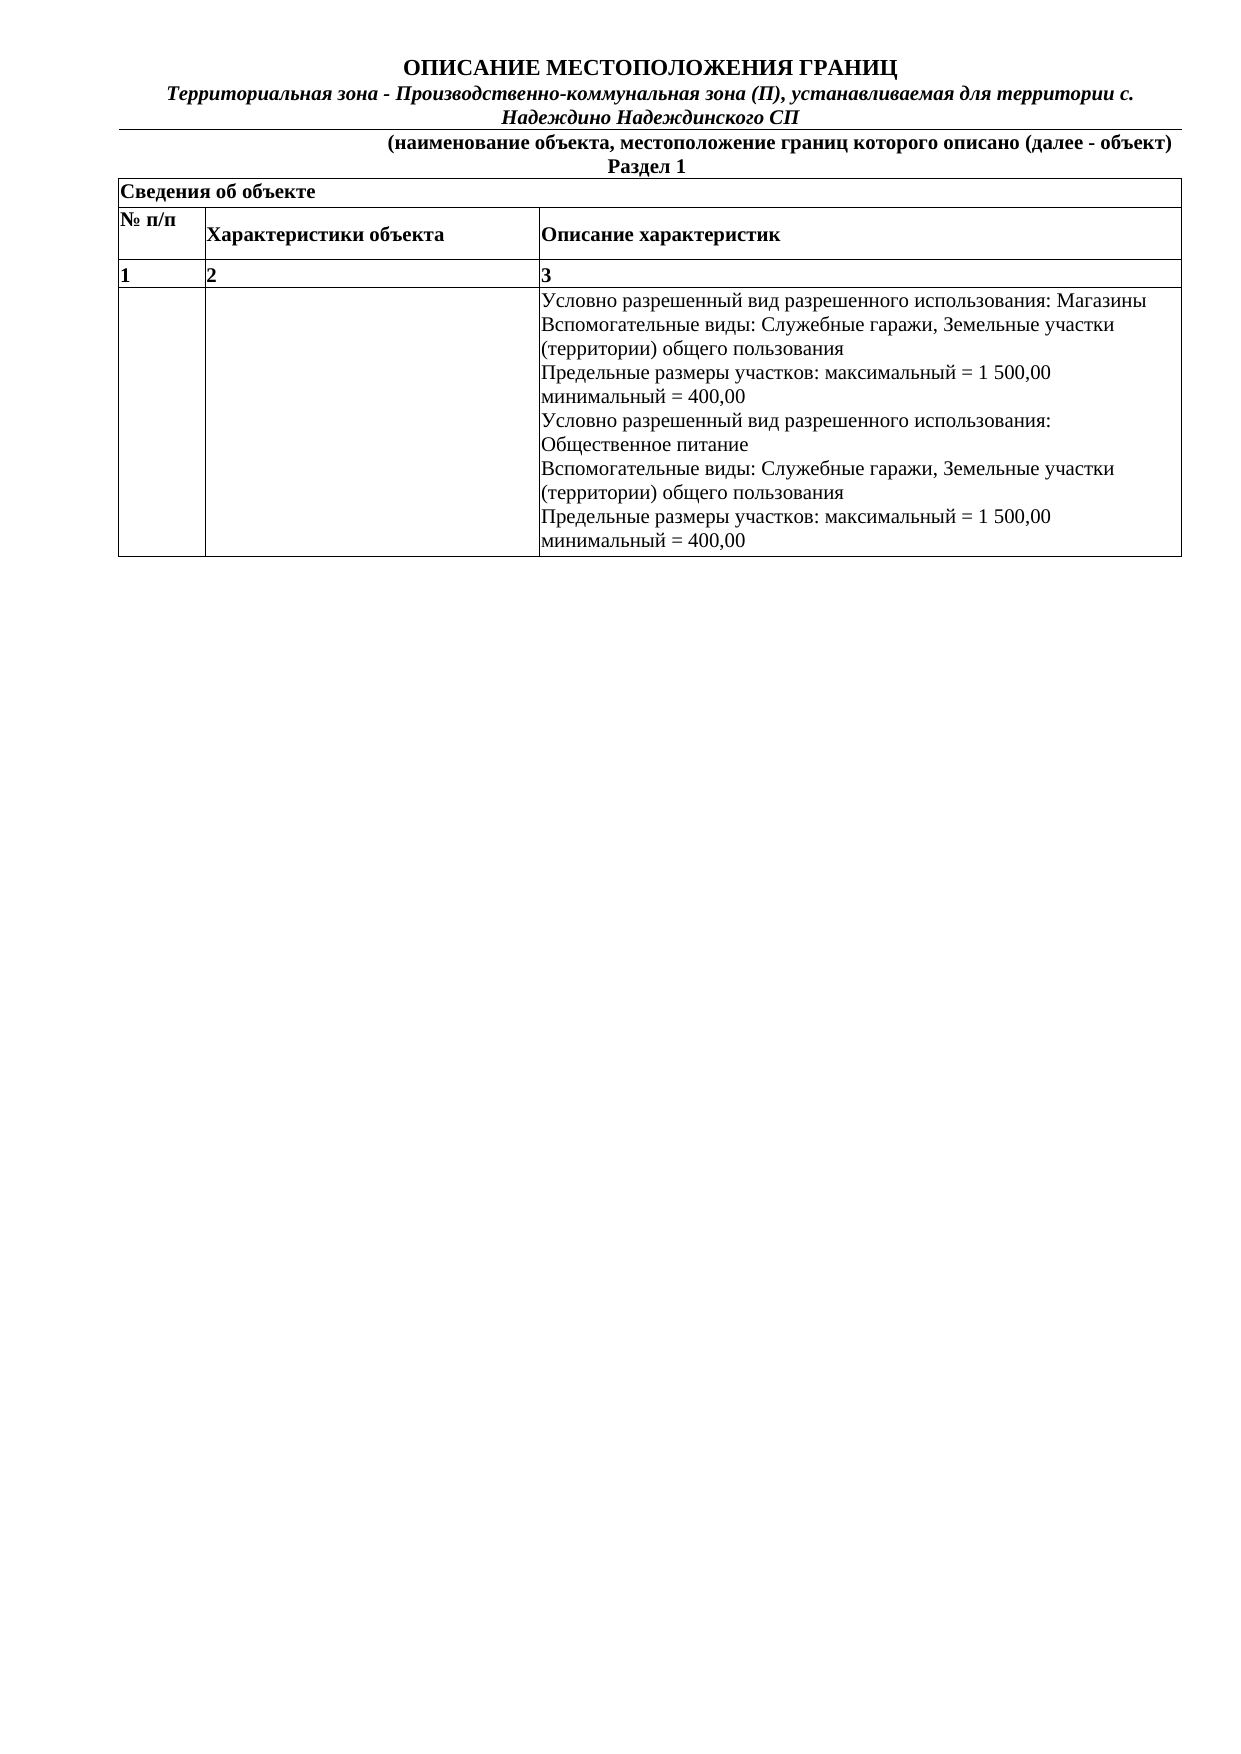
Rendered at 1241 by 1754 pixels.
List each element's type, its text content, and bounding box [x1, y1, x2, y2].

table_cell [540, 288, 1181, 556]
text Раздел 1 [607, 154, 1182, 178]
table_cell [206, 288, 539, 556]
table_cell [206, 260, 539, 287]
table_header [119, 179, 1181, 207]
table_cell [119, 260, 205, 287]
text (наименование объекта, местоположение границ которого описано (далее - объект) [387, 130, 1182, 154]
subtitle ОПИСАНИЕ МЕСТОПОЛОЖЕНИЯ ГРАНИЦ [118, 57, 1182, 81]
text Территориальная зона - Производственно-коммунальная зона (П), устанавливаемая для территории с. Надеждино Надеждинского СП [118, 81, 1182, 130]
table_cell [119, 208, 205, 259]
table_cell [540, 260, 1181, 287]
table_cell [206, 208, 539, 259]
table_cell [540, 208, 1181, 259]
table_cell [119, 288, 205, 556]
